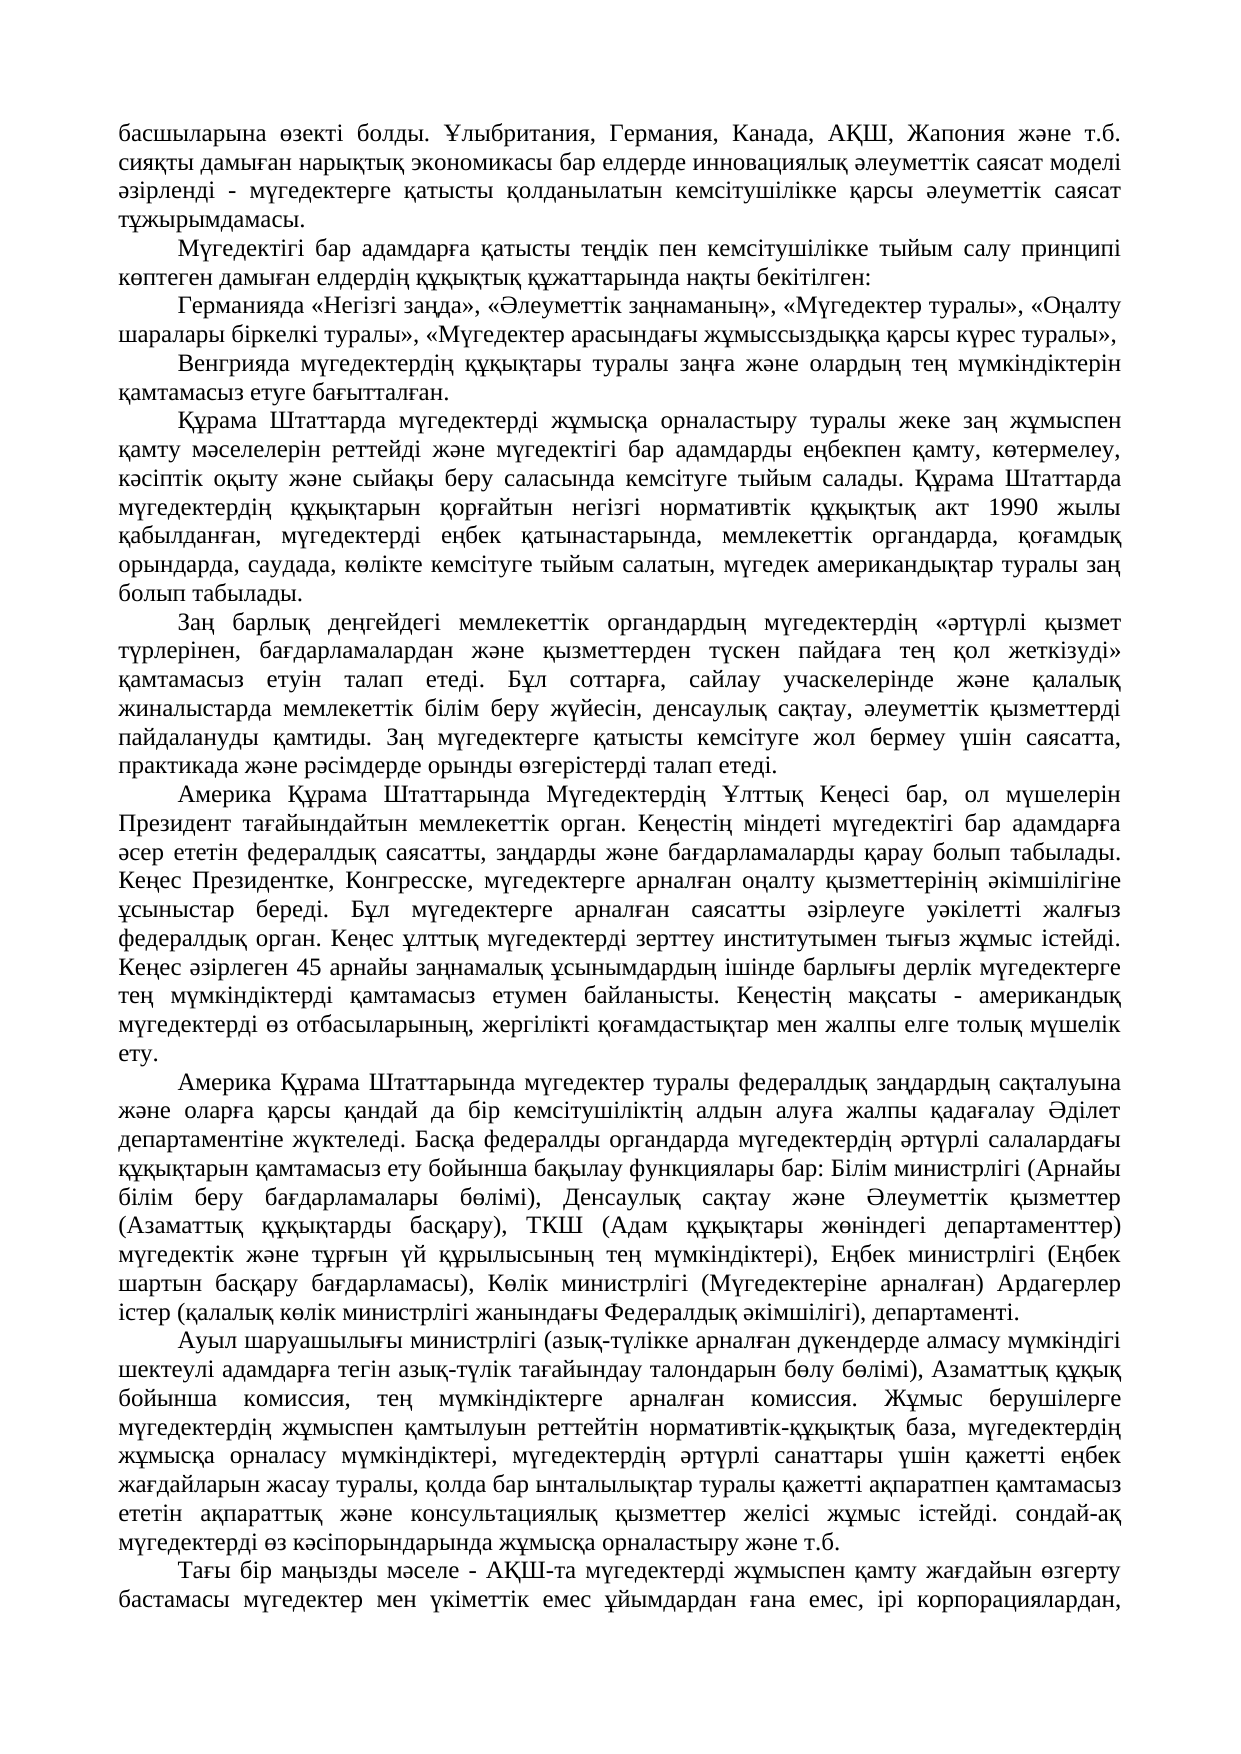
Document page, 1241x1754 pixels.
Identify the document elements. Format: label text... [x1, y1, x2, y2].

text Венгрияда мүгедектердің құқықтары туралы заңға және олардың тең мүмкіндіктерін қамтамасыз етуге бағытталған. [118, 348, 1122, 406]
text Ауыл шаруашылығы министрлігі (азық-түлікке арналған дүкендерде алмасу мүмкіндігі шектеулі адамдарға тегін азық-түлік тағайындау талондарын бөлу бөлімі), Азаматтық құқық бойынша комиссия, тең мүмкіндіктерге арналған комиссия. Жұмыс берушілерге мүгедектердің жұмыспен қамтылуын реттейтін нормативтік-құқықтық база, мүгедектердің жұмысқа орналасу мүмкіндіктері, мүгедектердің әртүрлі санаттары үшін қажетті еңбек жағдайларын жасау туралы, қолда бар ынталылықтар туралы қажетті ақпаратпен қамтамасыз ететін ақпараттық және консультациялық қызметтер желісі жұмыс істейді. сондай-ақ мүгедектерді өз кәсіпорындарында жұмысқа орналастыру және т.б. [118, 1326, 1122, 1556]
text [118, 1556, 1122, 1613]
text Заң барлық деңгейдегі мемлекеттік органдардың мүгедектердің «әртүрлі қызмет түрлерінен, бағдарламалардан және қызметтерден түскен пайдаға тең қол жеткізуді» қамтамасыз етуін талап етеді. Бұл соттарға, сайлау учаскелерінде және қалалық жиналыстарда мемлекеттік білім беру жүйесін, денсаулық сақтау, әлеуметтік қызметтерді пайдалануды қамтиды. Заң мүгедектерге қатысты кемсітуге жол бермеу үшін саясатта, практикада және рәсімдерде орынды өзгерістерді талап етеді. [118, 607, 1122, 779]
text Құрама Штаттарда мүгедектерді жұмысқа орналастыру туралы жеке заң жұмыспен қамту мәселелерін реттейді және мүгедектігі бар адамдарды еңбекпен қамту, көтермелеу, кәсіптік оқыту және сыйақы беру саласында кемсітуге тыйым салады. Құрама Штаттарда мүгедектердің құқықтарын қорғайтын негізгі нормативтік құқықтық акт 1990 жылы қабылданған, мүгедектерді еңбек қатынастарында, мемлекеттік органдарда, қоғамдық орындарда, саудада, көлікте кемсітуге тыйым салатын, мүгедек американдықтар туралы заң болып табылады. [118, 406, 1122, 607]
text Америка Құрама Штаттарында Мүгедектердің Ұлттық Кеңесі бар, ол мүшелерін Президент тағайындайтын мемлекеттік орган. Кеңестің міндеті мүгедектігі бар адамдарға әсер ететін федералдық саясатты, заңдарды және бағдарламаларды қарау болып табылады. Кеңес Президентке, Конгресске, мүгедектерге арналған оңалту қызметтерінің әкімшілігіне ұсыныстар береді. Бұл мүгедектерге арналған саясатты әзірлеуге уәкілетті жалғыз федералдық орган. Кеңес ұлттық мүгедектерді зерттеу институтымен тығыз жұмыс істейді. Кеңес әзірлеген 45 арнайы заңнамалық ұсынымдардың ішінде барлығы дерлік мүгедектерге тең мүмкіндіктерді қамтамасыз етумен байланысты. Кеңестің мақсаты - американдық мүгедектерді өз отбасыларының, жергілікті қоғамдастықтар мен жалпы елге толық мүшелік ету. [118, 779, 1122, 1067]
text Мүгедектігі бар адамдарға қатысты теңдік пен кемсітушілікке тыйым салу принципі көптеген дамыған елдердің құқықтық құжаттарында нақты бекітілген: [118, 233, 1122, 291]
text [118, 118, 1122, 233]
text Америка Құрама Штаттарында мүгедектер туралы федералдық заңдардың сақталуына және оларға қарсы қандай да бір кемсітушіліктің алдын алуға жалпы қадағалау Әділет департаментіне жүктеледі. Басқа федералды органдарда мүгедектердің әртүрлі салалардағы құқықтарын қамтамасыз ету бойынша бақылау функциялары бар: Білім министрлігі (Арнайы білім беру бағдарламалары бөлімі), Денсаулық сақтау және Әлеуметтік қызметтер (Азаматтық құқықтарды басқару), ТКШ (Адам құқықтары жөніндегі департаменттер) мүгедектік және тұрғын үй құрылысының тең мүмкіндіктері), Еңбек министрлігі (Еңбек шартын басқару бағдарламасы), Көлік министрлігі (Мүгедектеріне арналған) Ардагерлер істер (қалалық көлік министрлігі жанындағы Федералдық әкімшілігі), департаменті. [118, 1067, 1122, 1326]
text Германияда «Негізгі заңда», «Әлеуметтік заңнаманың», «Мүгедектер туралы», «Оңалту шаралары біркелкі туралы», «Мүгедектер арасындағы жұмыссыздыққа қарсы күрес туралы», [118, 291, 1122, 348]
